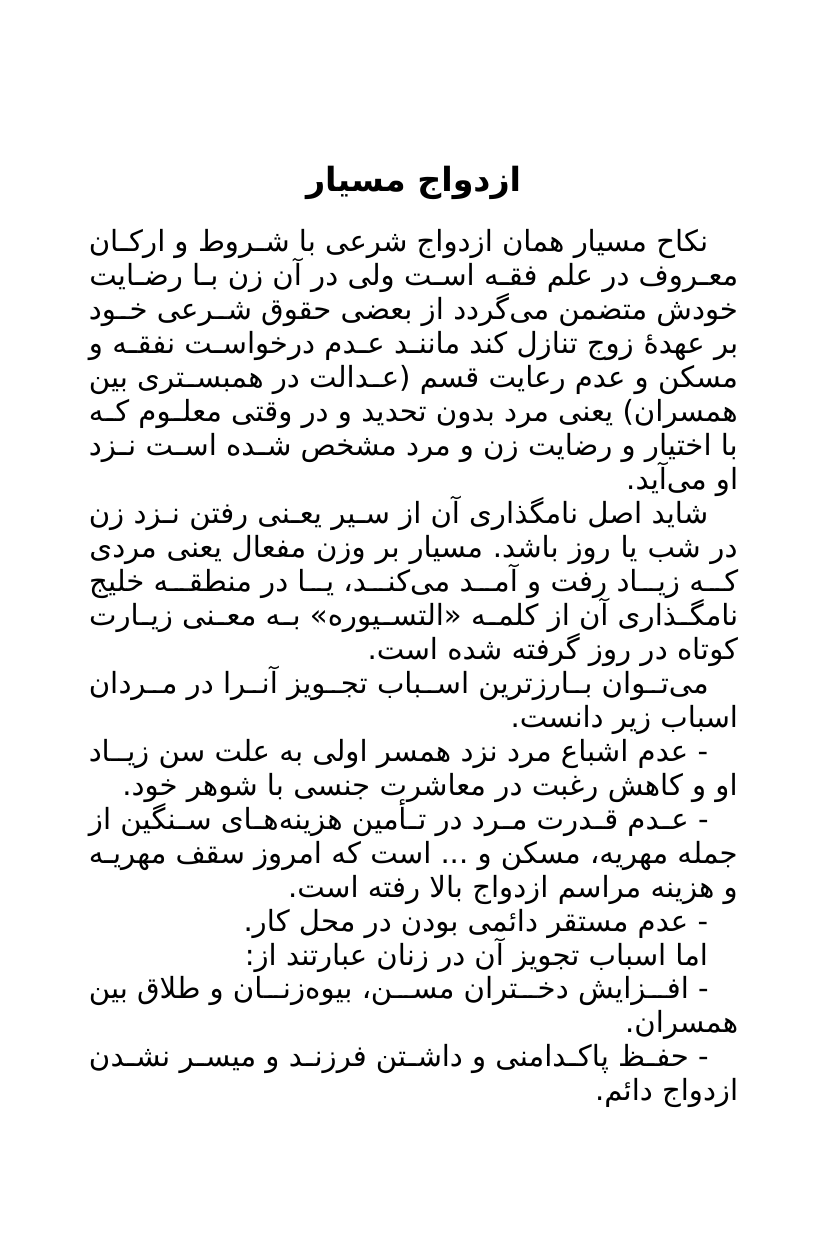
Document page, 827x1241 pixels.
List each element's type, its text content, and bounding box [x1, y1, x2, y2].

text - عدم قدرت مرد در تأمین هزینه‌های سنگین از جمله مهریه، مسکن و ... است که امروز سقف مهریه و هزینه مراسم ازدواج بالا رفته است. [89, 802, 738, 904]
text شاید اصل نامگذاری آن از سیر یعنی رفتن نزد زن در شب یا روز باشد. مسیار بر وزن مفعال یعنی مردی که زیاد رفت و آمد می‌کند، یا در منطقه خلیج نامگذاری آن از کلمه «التسیوره» به معنی زیارت کوتاه در روز گرفته شده است. [89, 496, 738, 666]
text - عدم مستقر دائمى بودن در محل كار. [89, 904, 738, 938]
text نکاح مسیار همان ازدواج شرعی با شروط و ارکان معروف در علم فقه است ولی در آن زن با رضایت خودش متضمن می‌گردد از بعضی حقوق شرعی خود بر عهدۀ زوج تنازل کند مانند عدم درخواست نفقه و مسکن و عدم رعایت قسم (عدالت در همبستری بین همسران) یعنی مرد بدون تحدید و در وقتی معلوم که با اختیار و رضایت زن و مرد مشخص شده است نزد او می‌آید. [89, 225, 738, 496]
text اما اسباب تجویز آن در زنان عبارتند از: [89, 938, 738, 972]
text ازدواج مسيار [89, 161, 738, 200]
text - حفظ پاکدامنی و داشتن فرزند و میسر نشدن ازدواج دائم. [89, 1040, 738, 1108]
text - عدم اشباع مرد نزد همسر اولی به علت سن زیاد او و کاهش رغبت در معاشرت جنسی با شوهر خود. [89, 734, 738, 802]
text - افزایش دختران مسن، بیوه‌زنان و طلاق بین همسران. [89, 972, 738, 1040]
text می‌توان بارزترین اسباب تجویز آنرا در مردان اسباب زیر دانست. [89, 666, 738, 734]
